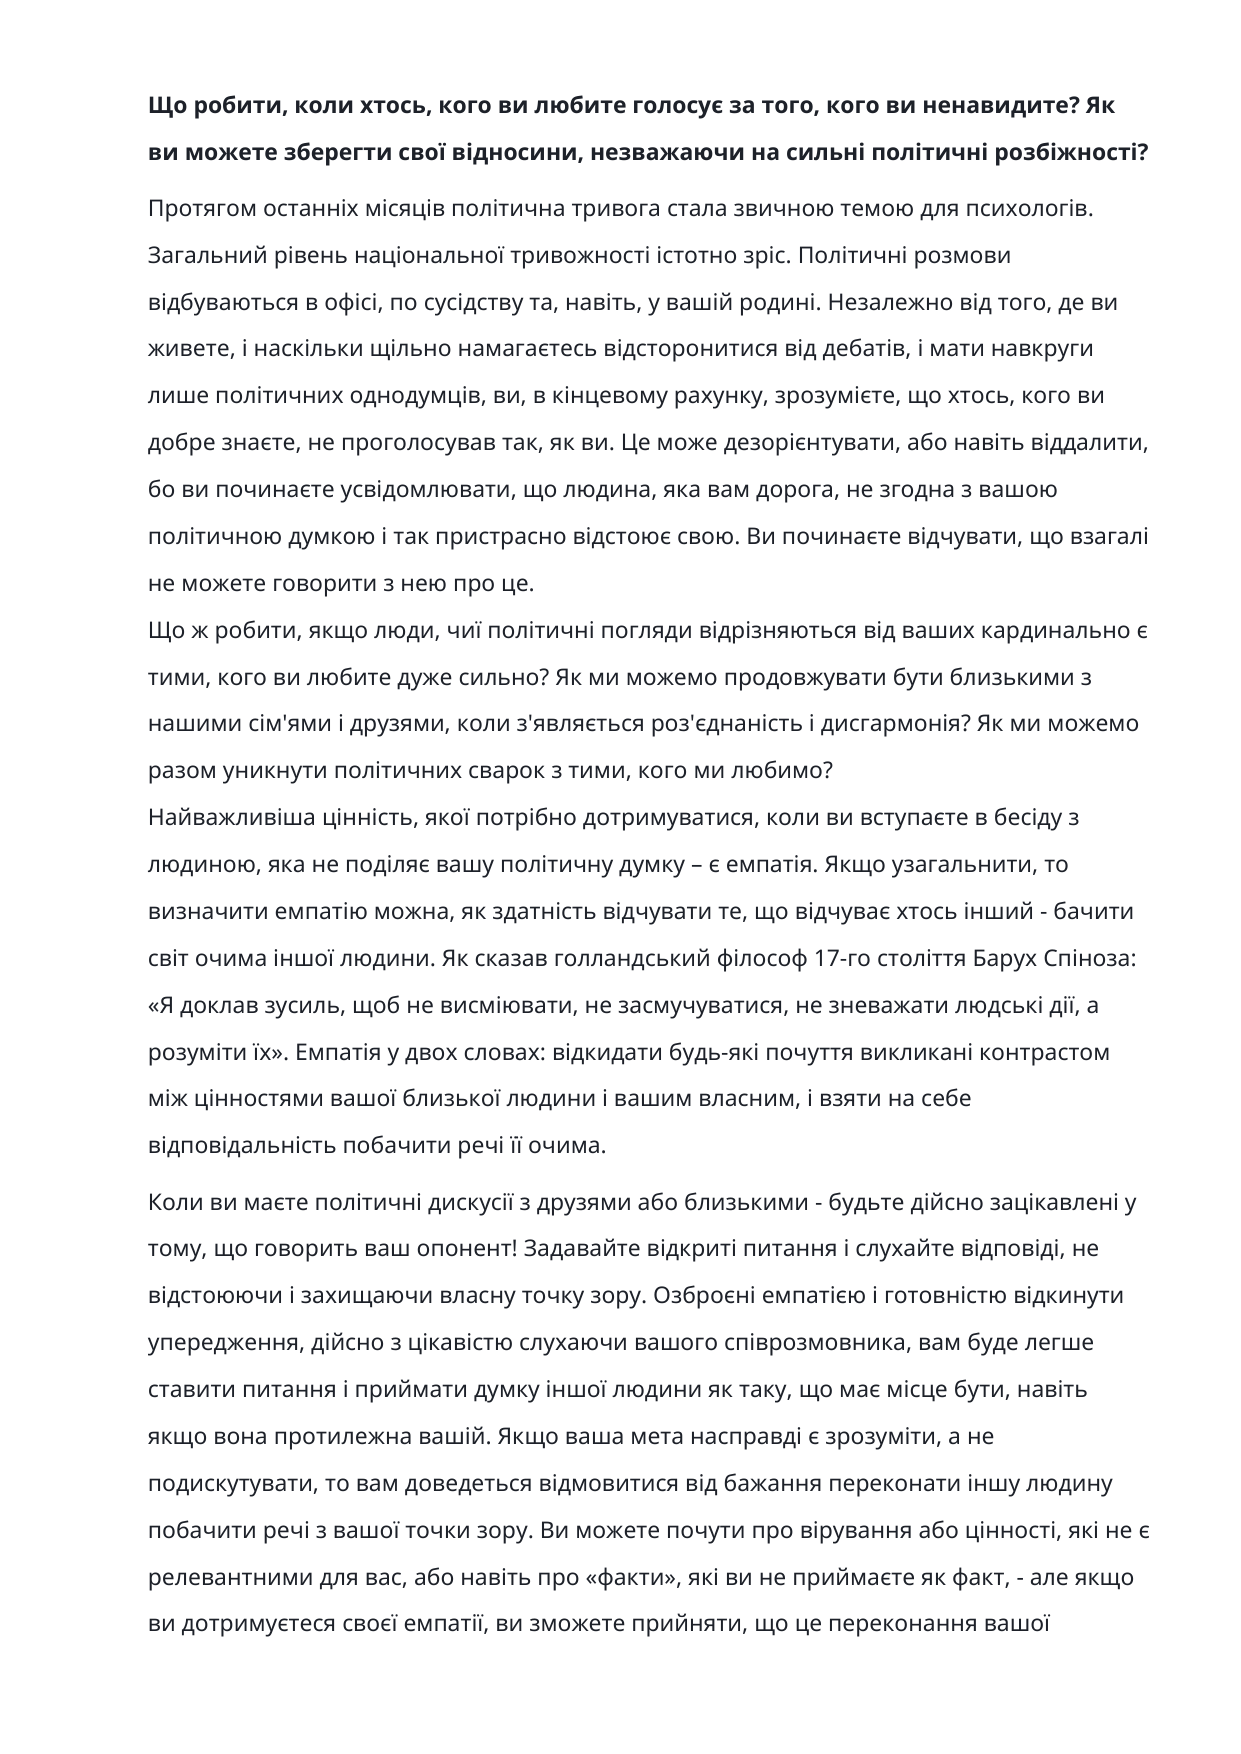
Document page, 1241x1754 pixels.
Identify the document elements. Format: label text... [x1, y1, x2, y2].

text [148, 1185, 1152, 1638]
text Протягом останніх місяців політична тривога стала звичною темою для психологів. Загальний рівень національної тривожності істотно зріс. Політичні розмови відбуваються в офісі, по сусідству та, навіть, у вашій родині. Незалежно від того, де ви живете, і наскільки щільно намагаєтесь відсторонитися від дебатів, і мати навкруги лише політичних однодумців, ви, в кінцевому рахунку, зрозумієте, що хтось, кого ви добре знаєте, не проголосував так, як ви. Це може дезорієнтувати, або навіть віддалити, бо ви починаєте усвідомлювати, що людина, яка вам дорога, не згодна з вашою політичною думкою і так пристрасно відстоює свою. Ви починаєте відчувати, що взагалі не можете говорити з нею про це. Що ж робити, якщо люди, чиї політичні погляди відрізняються від ваших кардинально є тими, кого ви любите дуже сильно? Як ми можемо продовжувати бути близькими з нашими сім'ями і друзями, коли з'являється роз'єднаність і дисгармонія? Як ми можемо разом уникнути політичних сварок з тими, кого ми любимо? Найважливіша цінність, якої потрібно дотримуватися, коли ви вступаєте в бесіду з людиною, яка не поділяє вашу політичну думку – є емпатія. Якщо узагальнити, то визначити емпатію можна, як здатність відчувати те, що відчуває хтось інший - бачити світ очима іншої людини. Як сказав голландський філософ 17-го століття Барух Спіноза: «Я доклав зусиль, щоб не висміювати, не засмучуватися, не зневажати людські дії, а розуміти їх». Емпатія у двох словах: відкидати будь-які почуття викликані контрастом між цінностями вашої близької людини і вашим власним, і взяти на себе відповідальність побачити речі її очима. [148, 192, 1152, 1160]
text Що робити, коли хтось, кого ви любите голосує за того, кого ви ненавидите? Як ви можете зберегти свої відносини, незважаючи на сильні політичні розбіжності? [148, 88, 1152, 167]
